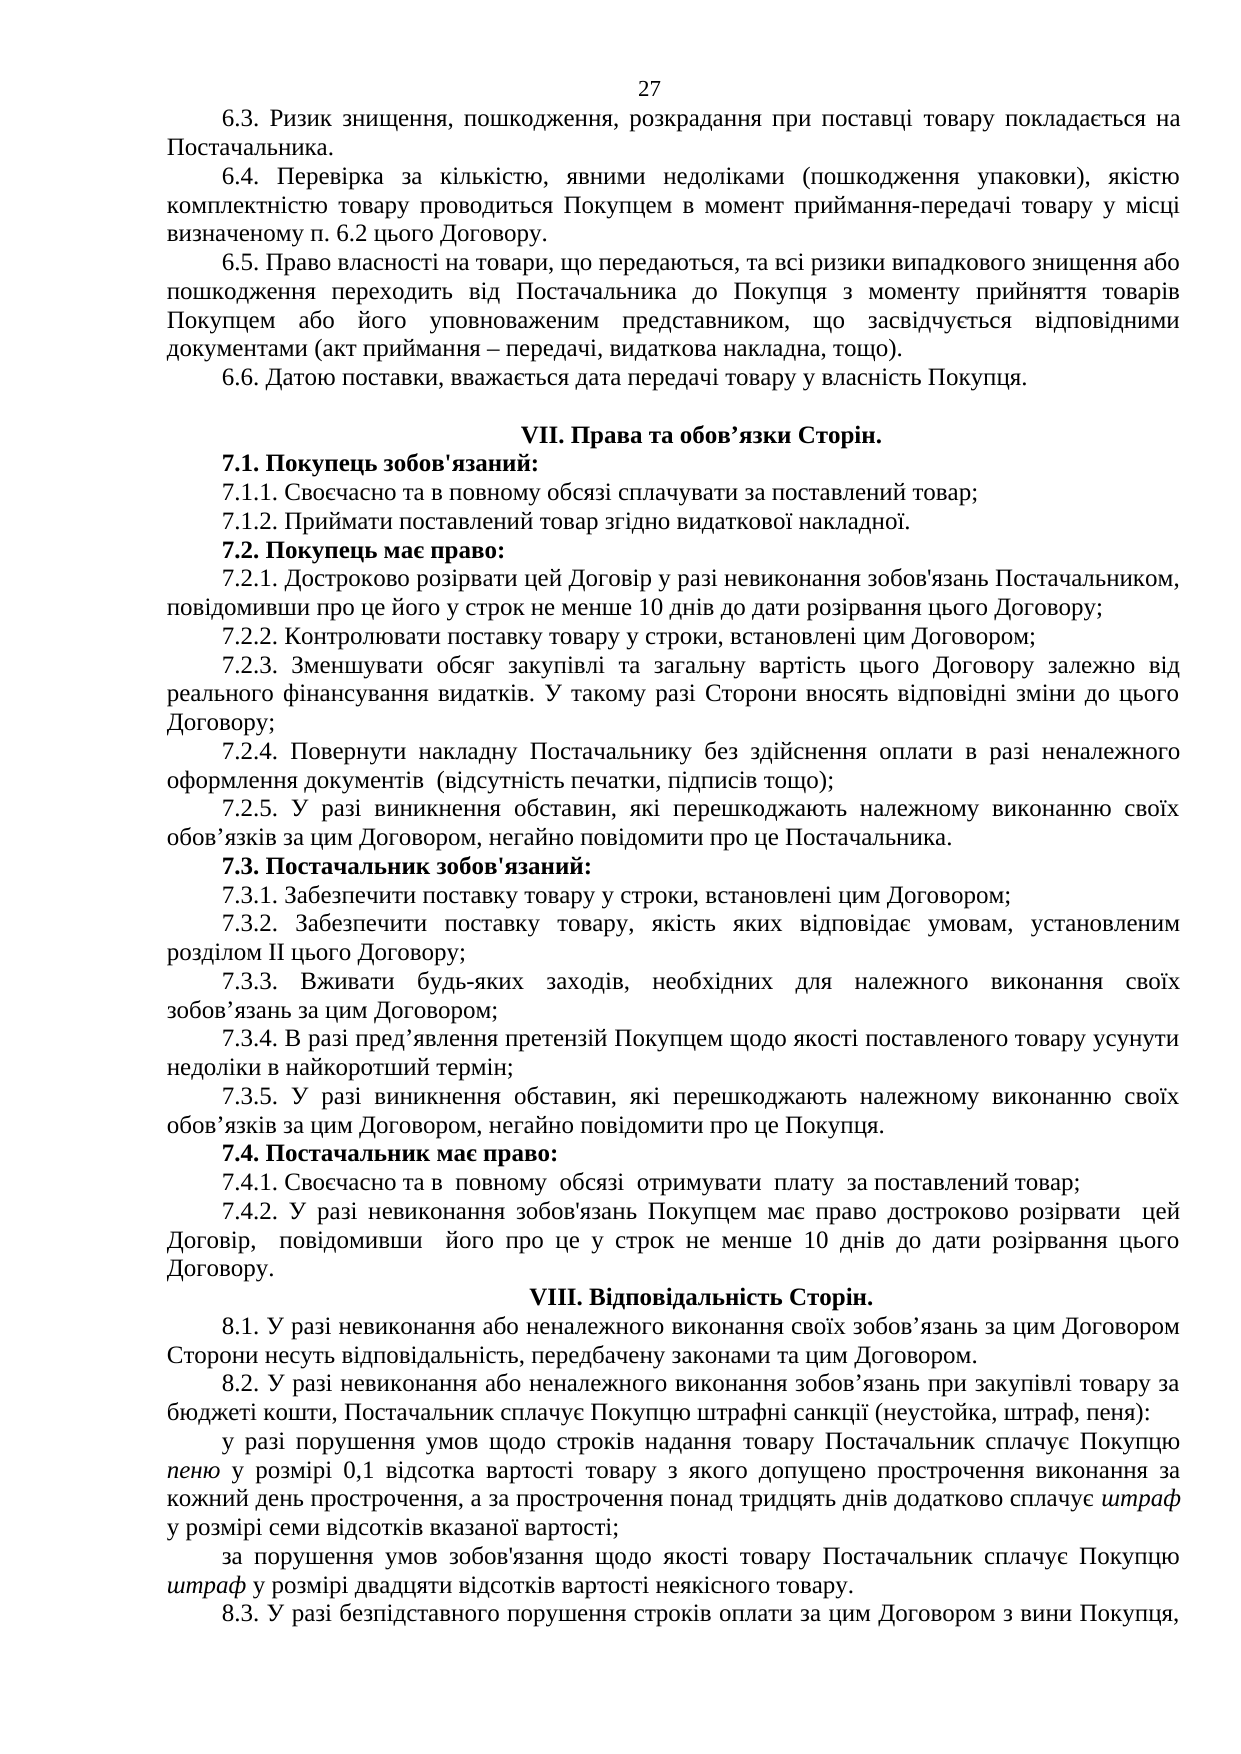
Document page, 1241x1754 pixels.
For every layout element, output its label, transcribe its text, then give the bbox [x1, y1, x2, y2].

text 7.1. Покупець зобов'язаний: [167, 448, 1181, 477]
text 7.1.2. Приймати поставлений товар згідно видаткової накладної. [167, 506, 1181, 535]
text 6.4. Перевірка за кількістю, явними недоліками (пошкодження упаковки), якістю комплектністю товару проводиться Покупцем в момент приймання-передачі товару у місці визначеному п. 6.2 цього Договору. [167, 161, 1181, 247]
text 7.2.3. Зменшувати обсяг закупівлі та загальну вартість цього Договору залежно від реального фінансування видатків. У такому разі Сторони вносять відповідні зміни до цього Договору; [167, 650, 1181, 736]
text 6.5. Право власності на товари, що передаються, та всі ризики випадкового знищення або пошкодження переходить від Постачальника до Покупця з моменту прийняття товарів Покупцем або його уповноваженим представником, що засвідчується відповідними документами (акт приймання – передачі, видаткова накладна, тощо). [167, 247, 1181, 362]
text 6.6. Датою поставки, вважається дата передачі товару у власність Покупця. [167, 362, 1181, 391]
text 8.2. У разі невиконання або неналежного виконання зобов’язань при закупівлі товару за бюджеті кошти, Постачальник сплачує Покупцю штрафні санкції (неустойка, штраф, пеня): [167, 1368, 1181, 1426]
text 7.3. Постачальник зобов'язаний: [167, 851, 1181, 880]
text 7.4.1. Своєчасно та в повному обсязі отримувати плату за поставлений товар; [167, 1167, 1181, 1196]
text 6.3. Ризик знищення, пошкодження, розкрадання при поставці товару покладається на Постачальника. [167, 103, 1181, 161]
text VIІI. Відповідальність Сторін. [167, 1282, 1181, 1311]
text 7.2.1. Достроково розірвати цей Договір у разі невиконання зобов'язань Постачальником, повідомивши про це його у строк не менше 10 днів до дати розірвання цього Договору; [167, 563, 1181, 621]
text 7.3.4. В разі пред’явлення претензій Покупцем щодо якості поставленого товару усунути недоліки в найкоротший термін; [167, 1023, 1181, 1081]
text 7.3.2. Забезпечити поставку товару, якість яких відповідає умовам, установленим розділом II цього Договору; [167, 908, 1181, 966]
text у разі порушення умов щодо строків надання товару Постачальник сплачує Покупцю пеню у розмірі 0,1 відсотка вартості товару з якого допущено прострочення виконання за кожний день прострочення, а за прострочення понад тридцять днів додатково сплачує штраф у розмірі семи відсотків вказаної вартості; [167, 1426, 1181, 1541]
text 8.1. У разі невиконання або неналежного виконання своїх зобов’язань за цим Договором Сторони несуть відповідальність, передбачену законами та цим Договором. [167, 1311, 1181, 1368]
text 7.3.5. У разі виникнення обставин, які перешкоджають належному виконанню своїх обов’язків за цим Договором, негайно повідомити про це Покупця. [167, 1081, 1181, 1138]
text 7.1.1. Своєчасно та в повному обсязі сплачувати за поставлений товар; [167, 477, 1181, 506]
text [167, 1598, 1181, 1627]
text 7.3.3. Вживати будь-яких заходів, необхідних для належного виконання своїх зобов’язань за цим Договором; [167, 966, 1181, 1023]
text VIІ. Права та обов’язки Сторін. [167, 420, 1181, 448]
text 7.3.1. Забезпечити поставку товару у строки, встановлені цим Договором; [167, 880, 1181, 908]
text 7.2.4. Повернути накладну Постачальнику без здійснення оплати в разі неналежного оформлення документів (відсутність печатки, підписів тощо); [167, 736, 1181, 793]
text 7.2.5. У разі виникнення обставин, які перешкоджають належному виконанню своїх обов’язків за цим Договором, негайно повідомити про це Постачальника. [167, 793, 1181, 851]
text 7.2. Покупець має право: [167, 535, 1181, 563]
text 7.4.2. У разі невиконання зобов'язань Покупцем має право достроково розірвати цей Договір, повідомивши його про це у строк не менше 10 днів до дати розірвання цього Договору. [167, 1196, 1181, 1282]
text за порушення умов зобов'язання щодо якості товару Постачальник сплачує Покупцю штраф у розмірі двадцяти відсотків вартості неякісного товару. [167, 1541, 1181, 1598]
text 7.2.2. Контролювати поставку товару у строки, встановлені цим Договором; [167, 621, 1181, 650]
text 7.4. Постачальник має право: [167, 1138, 1181, 1167]
